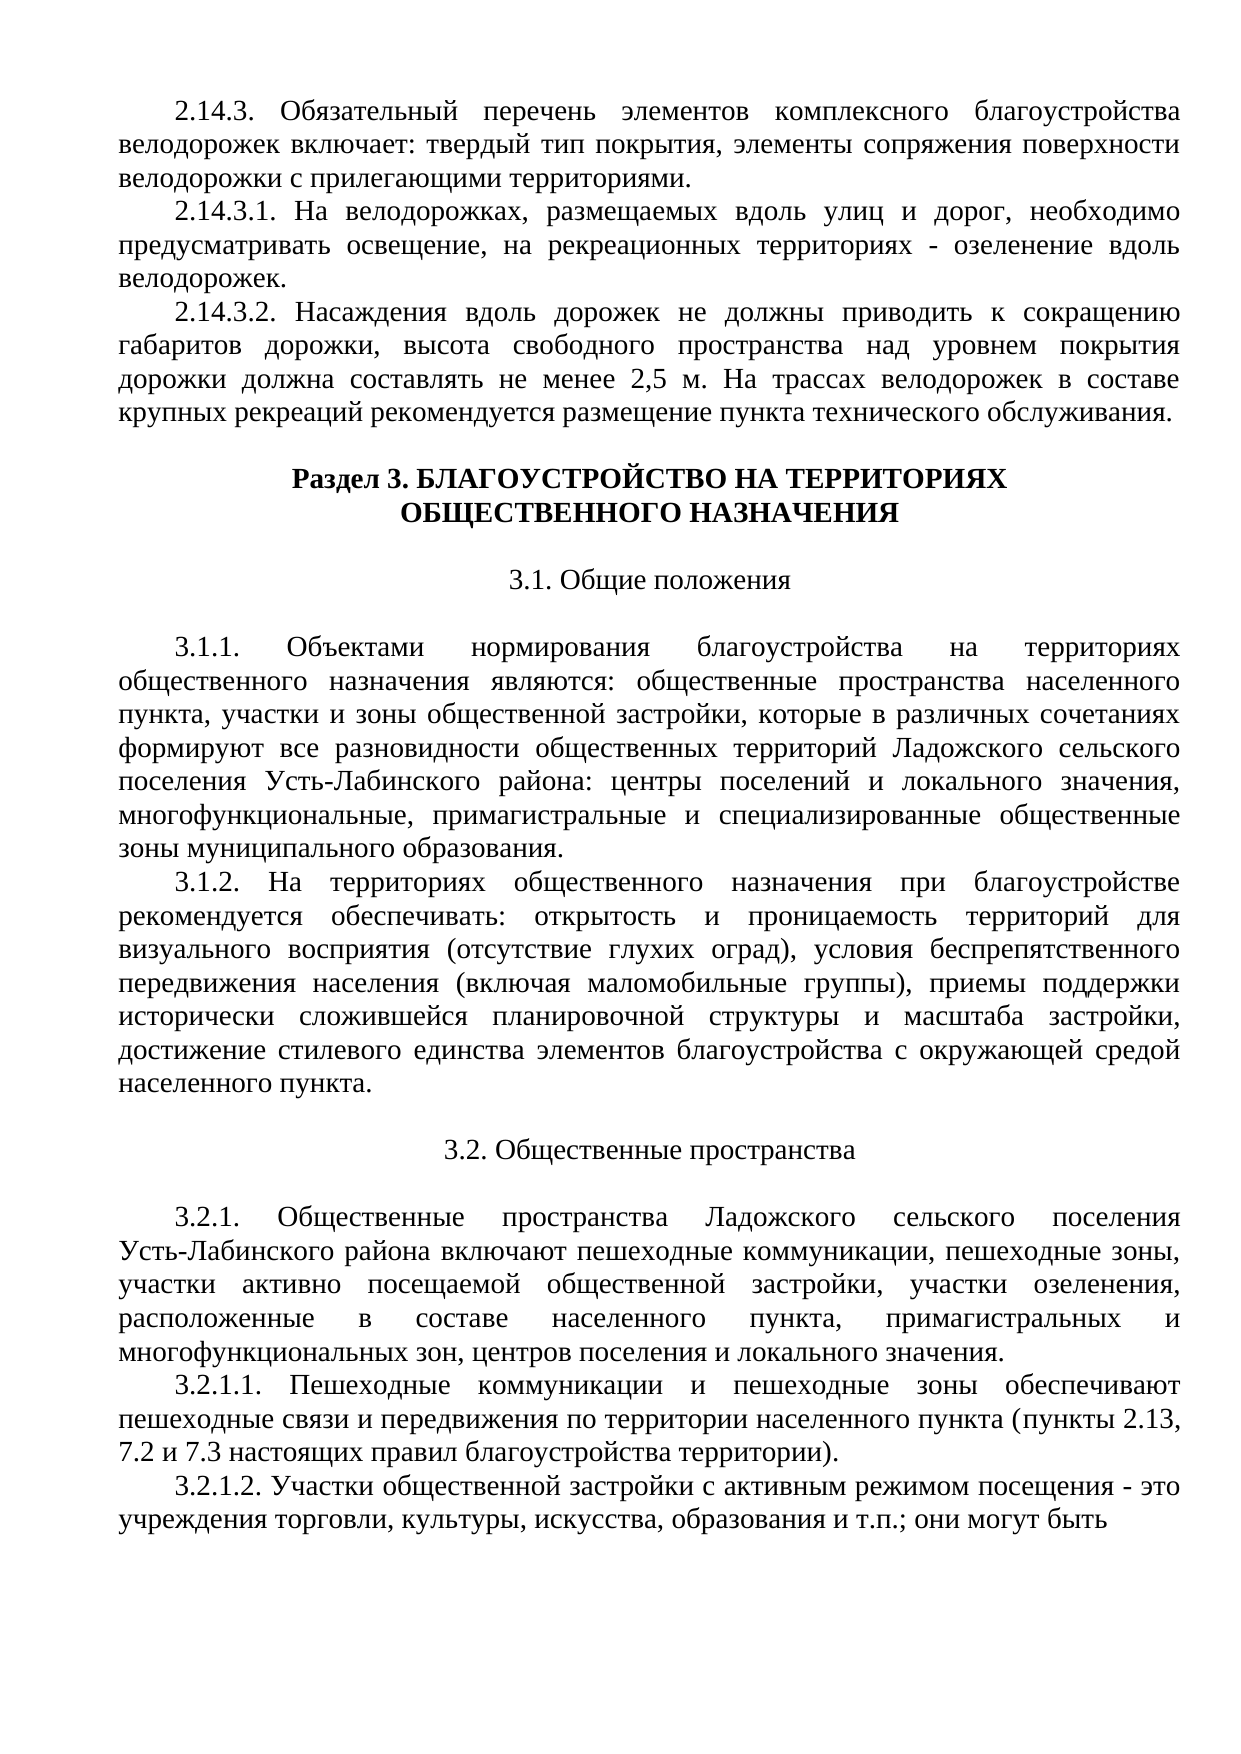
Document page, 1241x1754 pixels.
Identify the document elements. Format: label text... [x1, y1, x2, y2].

text 3.2.1.2. Участки общественной застройки с активным режимом посещения - это учреждения торговли, культуры, искусства, образования и т.п.; они могут быть [118, 1468, 1181, 1535]
text 2.14.3.1. На велодорожках, размещаемых вдоль улиц и дорог, необходимо предусматривать освещение, на рекреационных территориях - озеленение вдоль велодорожек. [118, 193, 1181, 294]
text ОБЩЕСТВЕННОГО НАЗНАЧЕНИЯ [118, 495, 1181, 529]
text 3.2. Общественные пространства [118, 1132, 1181, 1166]
text 2.14.3.2. Насаждения вдоль дорожек не должны приводить к сокращению габаритов дорожки, высота свободного пространства над уровнем покрытия дорожки должна составлять не менее 2,5 м. На трассах велодорожек в составе крупных рекреаций рекомендуется размещение пункта технического обслуживания. [118, 294, 1181, 428]
text 3.1. Общие положения [118, 562, 1181, 596]
text Раздел 3. БЛАГОУСТРОЙСТВО НА ТЕРРИТОРИЯХ [118, 462, 1181, 495]
text 3.2.1. Общественные пространства Ладожского сельского поселения Усть-Лабинского района включают пешеходные коммуникации, пешеходные зоны, участки активно посещаемой общественной застройки, участки озеленения, расположенные в составе населенного пункта, примагистральных и многофункциональных зон, центров поселения и локального значения. [118, 1199, 1181, 1367]
text 3.1.2. На территориях общественного назначения при благоустройстве рекомендуется обеспечивать: открытость и проницаемость территорий для визуального восприятия (отсутствие глухих оград), условия беспрепятственного передвижения населения (включая маломобильные группы), приемы поддержки исторически сложившейся планировочной структуры и масштаба застройки, достижение стилевого единства элементов благоустройства с окружающей средой населенного пункта. [118, 864, 1181, 1099]
text 3.1.1. Объектами нормирования благоустройства на территориях общественного назначения являются: общественные пространства населенного пункта, участки и зоны общественной застройки, которые в различных сочетаниях формируют все разновидности общественных территорий Ладожского сельского поселения Усть-Лабинского района: центры поселений и локального значения, многофункциональные, примагистральные и специализированные общественные зоны муниципального образования. [118, 629, 1181, 864]
text 3.2.1.1. Пешеходные коммуникации и пешеходные зоны обеспечивают пешеходные связи и передвижения по территории населенного пункта (пункты 2.13, 7.2 и 7.3 настоящих правил благоустройства территории). [118, 1367, 1181, 1468]
text 2.14.3. Обязательный перечень элементов комплексного благоустройства велодорожек включает: твердый тип покрытия, элементы сопряжения поверхности велодорожки с прилегающими территориями. [118, 93, 1181, 193]
